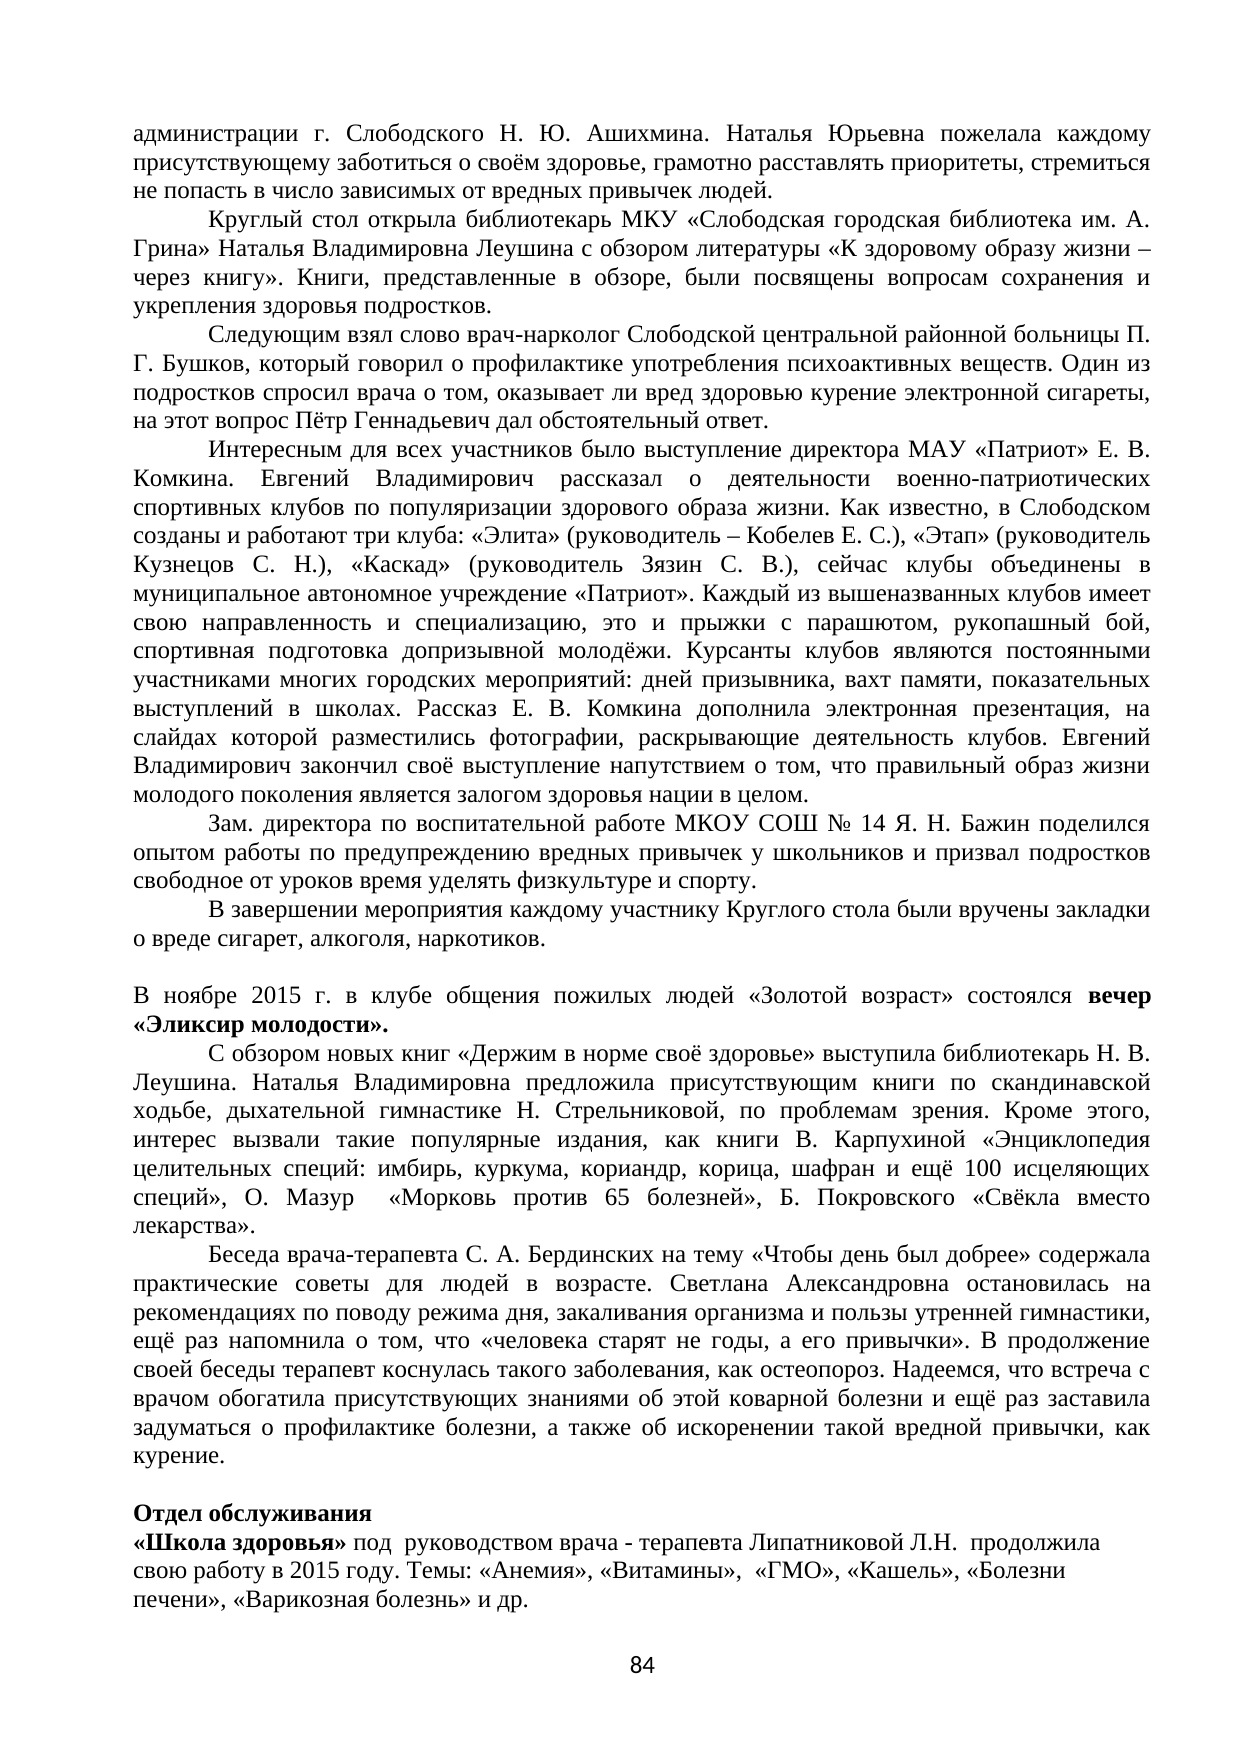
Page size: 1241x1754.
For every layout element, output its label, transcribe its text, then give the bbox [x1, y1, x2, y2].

text «Школа здоровья» под руководством врача - терапевта Липатниковой Л.Н. продолжила свою работу в 2015 году. Темы: «Анемия», «Витамины», «ГМО», «Кашель», «Болезни печени», «Варикозная болезнь» и др. [133, 1527, 1152, 1613]
text Беседа врача-терапевта С. А. Бердинских на тему «Чтобы день был добрее» содержала практические советы для людей в возрасте. Светлана Александровна остановилась на рекомендациях по поводу режима дня, закаливания организма и пользы утренней гимнастики, ещё раз напомнила о том, что «человека старят не годы, а его привычки». В продолжение своей беседы терапевт коснулась такого заболевания, как остеопороз. Надеемся, что встреча с врачом обогатила присутствующих знаниями об этой коварной болезни и ещё раз заставила задуматься о профилактике болезни, а также об искоренении такой вредной привычки, как курение. [133, 1239, 1152, 1469]
text Интересным для всех участников было выступление директора МАУ «Патриот» Е. В. Комкина. Евгений Владимирович рассказал о деятельности военно-патриотических спортивных клубов по популяризации здорового образа жизни. Как известно, в Слободском созданы и работают три клуба: «Элита» (руководитель – Кобелев Е. С.), «Этап» (руководитель Кузнецов С. Н.), «Каскад» (руководитель Зязин С. В.), сейчас клубы объединены в муниципальное автономное учреждение «Патриот». Каждый из вышеназванных клубов имеет свою направленность и специализацию, это и прыжки с парашютом, рукопашный бой, спортивная подготовка допризывной молодёжи. Курсанты клубов являются постоянными участниками многих городских мероприятий: дней призывника, вахт памяти, показательных выступлений в школах. Рассказ Е. В. Комкина дополнила электронная презентация, на слайдах которой разместились фотографии, раскрывающие деятельность клубов. Евгений Владимирович закончил своё выступление напутствием о том, что правильный образ жизни молодого поколения является залогом здоровья нации в целом. [133, 434, 1152, 808]
text В завершении мероприятия каждому участнику Круглого стола были вручены закладки о вреде сигарет, алкоголя, наркотиков. [133, 894, 1152, 952]
text Круглый стол открыла библиотекарь МКУ «Слободская городская библиотека им. А. Грина» Наталья Владимировна Леушина с обзором литературы «К здоровому образу жизни – через книгу». Книги, представленные в обзоре, были посвящены вопросам сохранения и укрепления здоровья подростков. [133, 204, 1152, 319]
text Следующим взял слово врач-нарколог Слободской центральной районной больницы П. Г. Бушков, который говорил о профилактике употребления психоактивных веществ. Один из подростков спросил врача о том, оказывает ли вред здоровью курение электронной сигареты, на этот вопрос Пётр Геннадьевич дал обстоятельный ответ. [133, 319, 1152, 434]
text Зам. директора по воспитательной работе МКОУ СОШ № 14 Я. Н. Бажин поделился опытом работы по предупреждению вредных привычек у школьников и призвал подростков свободное от уроков время уделять физкультуре и спорту. [133, 808, 1152, 894]
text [133, 118, 1152, 204]
text Отдел обслуживания [133, 1498, 1152, 1527]
text С обзором новых книг «Держим в норме своё здоровье» выступила библиотекарь Н. В. Леушина. Наталья Владимировна предложила присутствующим книги по скандинавской ходьбе, дыхательной гимнастике Н. Стрельниковой, по проблемам зрения. Кроме этого, интерес вызвали такие популярные издания, как книги В. Карпухиной «Энциклопедия целительных специй: имбирь, куркума, кориандр, корица, шафран и ещё 100 исцеляющих специй», О. Мазур «Морковь против 65 болезней», Б. Покровского «Свёкла вместо лекарства». [133, 1038, 1152, 1239]
text В ноябре . в клубе общения пожилых людей «Золотой возраст» состоялся вечер «Эликсир молодости». [133, 981, 1152, 1038]
